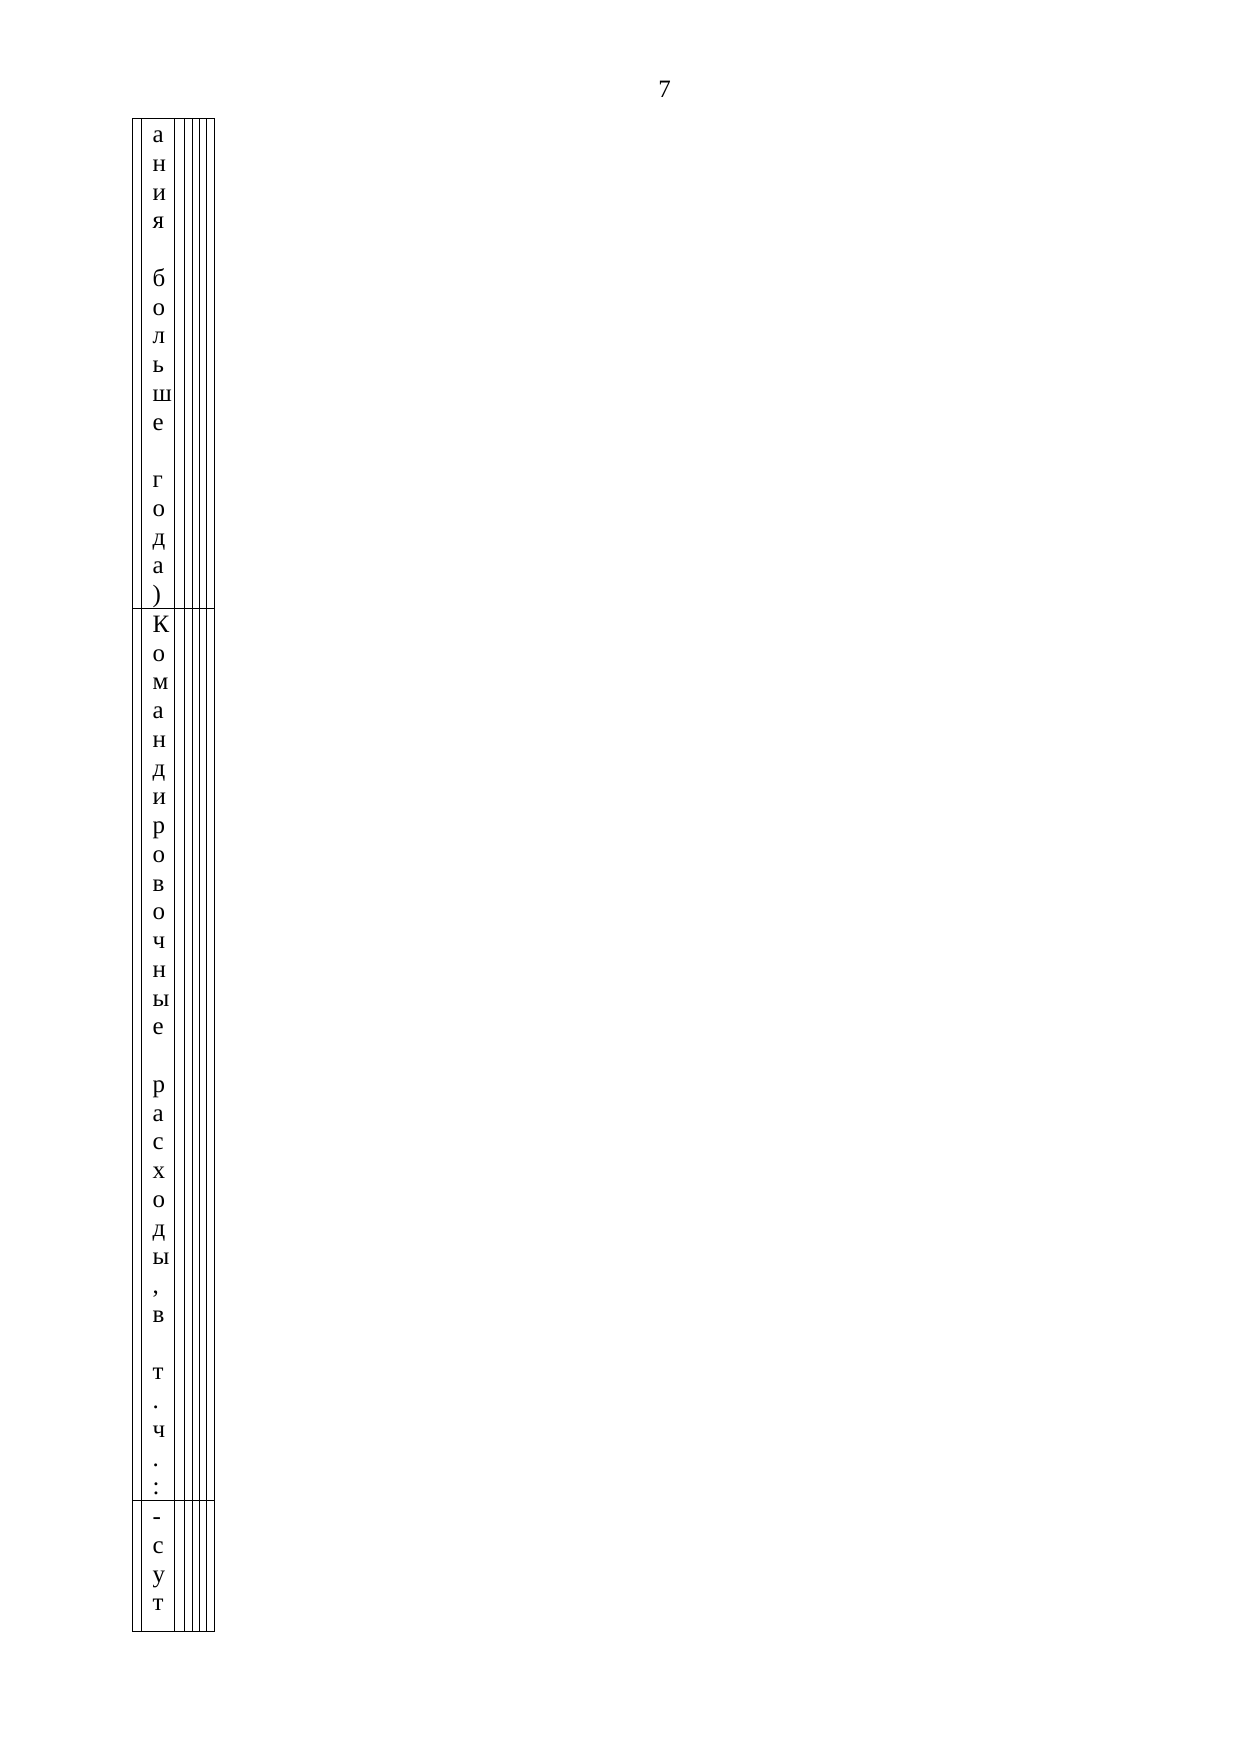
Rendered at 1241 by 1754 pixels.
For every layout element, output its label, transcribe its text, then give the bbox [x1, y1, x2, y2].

table_cell [175, 609, 184, 1500]
table_cell [185, 119, 192, 608]
table_cell - суточные [142, 1501, 174, 1631]
table_cell [175, 119, 184, 608]
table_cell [142, 119, 174, 608]
table_cell [207, 119, 214, 608]
table_cell [185, 609, 192, 1500]
table_cell [200, 1501, 206, 1631]
table_cell [193, 609, 199, 1500]
table_cell [133, 609, 141, 1500]
table_cell [207, 609, 214, 1500]
table_cell [175, 1501, 184, 1631]
table_cell [200, 119, 206, 608]
table_cell [193, 1501, 199, 1631]
table_cell [207, 1501, 214, 1631]
table_cell [200, 609, 206, 1500]
table_cell [193, 119, 199, 608]
table_cell Командировочные расходы, в т.ч.: [142, 609, 174, 1500]
table_cell [185, 1501, 192, 1631]
